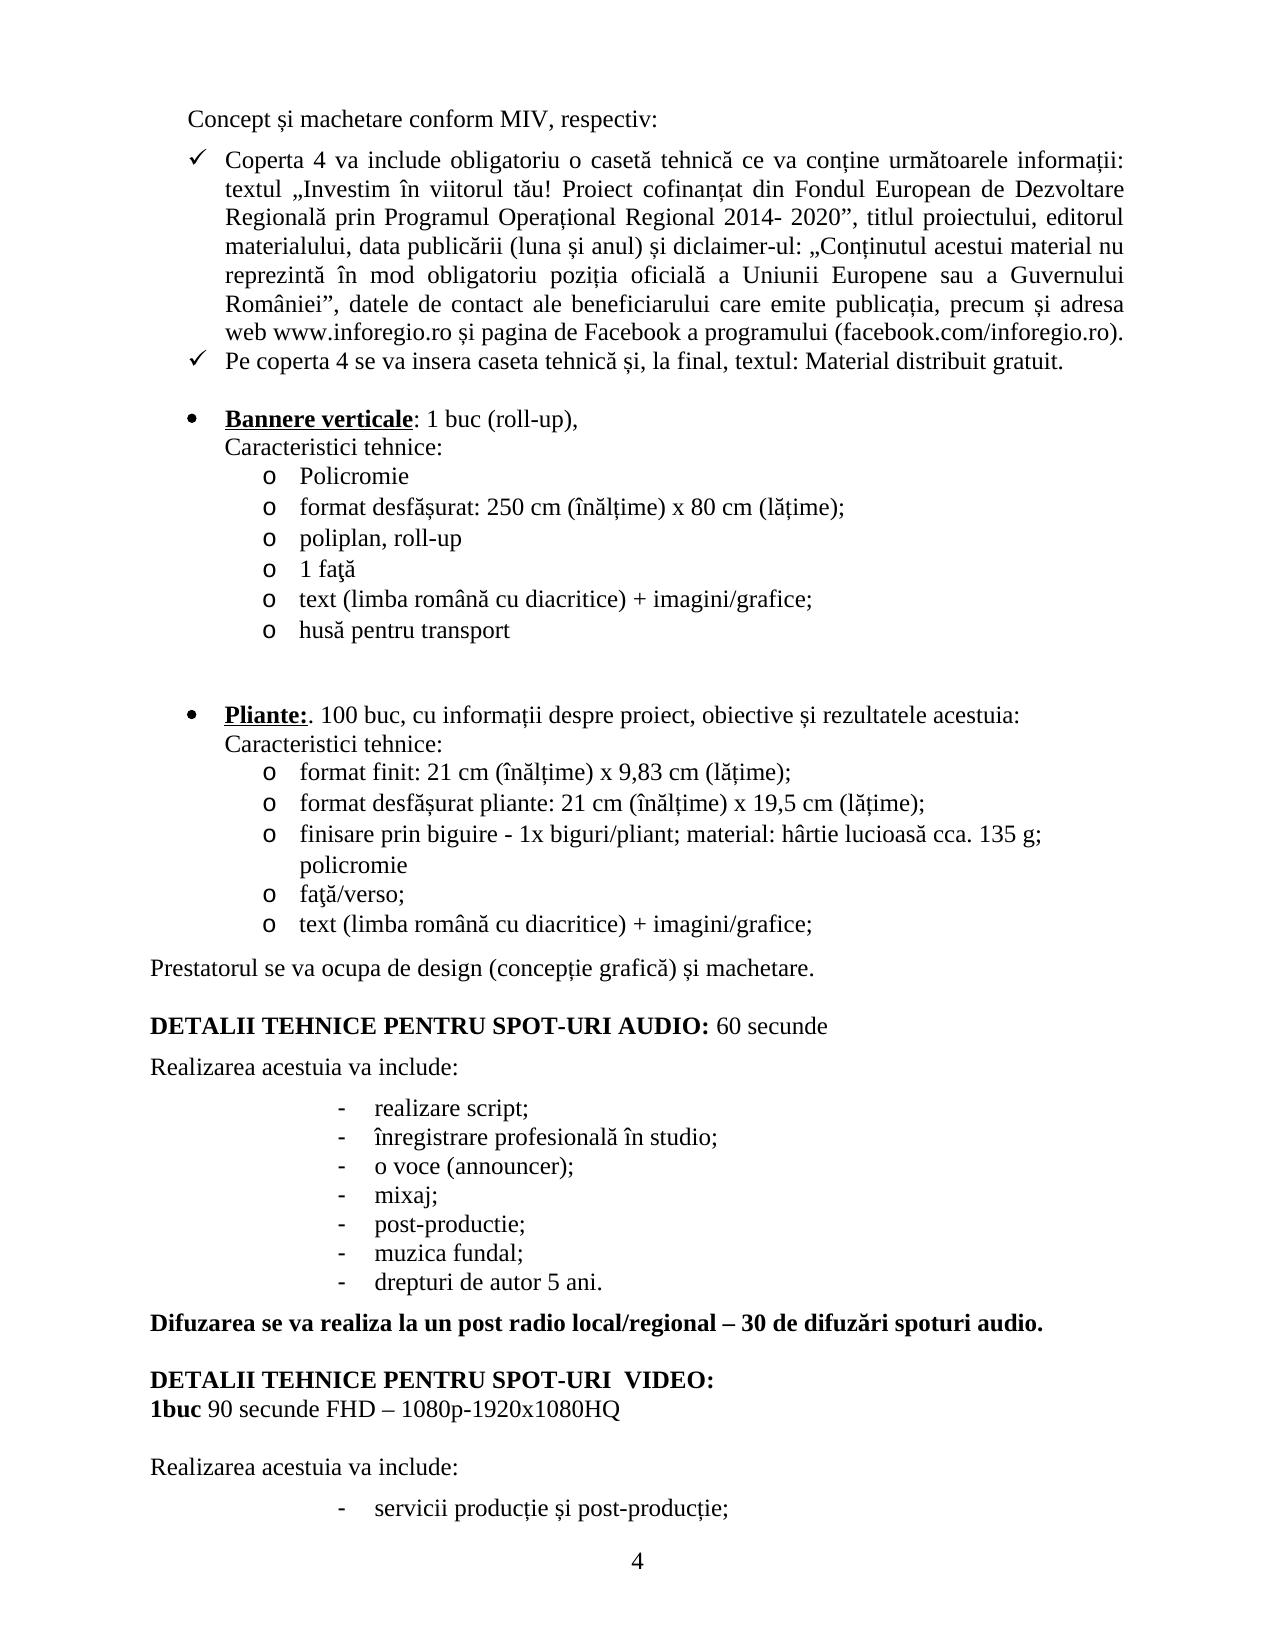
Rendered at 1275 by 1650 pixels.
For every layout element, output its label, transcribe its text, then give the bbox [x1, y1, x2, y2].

list Caracteristici tehnice: [224, 729, 1125, 757]
list mixaj; [337, 1180, 1125, 1209]
text Realizarea acestuia va include: [150, 1052, 1125, 1081]
text Prestatorul se va ocupa de design (concepție grafică) și machetare. [150, 953, 1125, 982]
list servicii producție și post-producție; [337, 1493, 1125, 1522]
list 1 faţă [262, 554, 1125, 584]
list husă pentru transport [262, 615, 1125, 646]
list Policromie [262, 461, 1125, 492]
list format desfășurat: 250 cm (înălțime) x 80 cm (lățime); [262, 492, 1125, 523]
list realizare script; [337, 1093, 1125, 1122]
list text (limba română cu diacritice) + imagini/grafice; [262, 909, 1125, 940]
list faţă/verso; [262, 879, 1125, 909]
list format desfășurat pliante: 21 cm (înălțime) x 19,5 cm (lățime); [262, 788, 1125, 819]
text Difuzarea se va realiza la un post radio local/regional – 30 de difuzări spoturi audio. [150, 1308, 1125, 1337]
list drepturi de autor 5 ani. [337, 1266, 1125, 1295]
list Bannere verticale: 1 buc (roll-up), [187, 404, 1125, 432]
list înregistrare profesională în studio; [337, 1122, 1125, 1151]
text DETALII TEHNICE PENTRU SPOT-URI AUDIO: 60 secunde [150, 1011, 1125, 1039]
text 1buc 90 secunde FHD – 1080p-1920x1080HQ [150, 1394, 1125, 1423]
text Concept și machetare conform MIV, respectiv: [187, 104, 1125, 132]
list poliplan, roll-up [262, 523, 1125, 554]
list post-productie; [337, 1209, 1125, 1238]
text Realizarea acestuia va include: [150, 1452, 1125, 1480]
list Pe coperta 4 se va insera caseta tehnică și, la final, textul: Material distribuit gratuit. [187, 346, 1125, 375]
list Caracteristici tehnice: [224, 432, 1125, 461]
list Coperta 4 va include obligatoriu o casetă tehnică ce va conține următoarele informații: textul „Investim în viitorul tău! Proiect cofinanțat din Fondul European de Dezvoltare Regională prin Programul Operațional Regional 2014- 2020”, titlul proiectului, editorul materialului, data publicării (luna și anul) și diclaimer-ul: „Conținutul acestui material nu reprezintă în mod obligatoriu poziția oficială a Uniunii Europene sau a Guvernului României”, datele de contact ale beneficiarului care emite publicația, precum și adresa web www.inforegio.ro și pagina de Facebook a programului (facebook.com/inforegio.ro). [187, 145, 1125, 346]
list muzica fundal; [337, 1238, 1125, 1266]
text DETALII TEHNICE PENTRU SPOT-URI VIDEO: [150, 1365, 1125, 1394]
list format finit: 21 cm (înălțime) x 9,83 cm (lățime); [262, 757, 1125, 788]
list text (limba română cu diacritice) + imagini/grafice; [262, 584, 1125, 615]
list finisare prin biguire - 1x biguri/pliant; material: hârtie lucioasă cca. 135 g; policromie [262, 819, 1125, 879]
list o voce (announcer); [337, 1151, 1125, 1180]
list Pliante:. 100 buc, cu informații despre proiect, obiective și rezultatele acestuia: [187, 700, 1125, 729]
